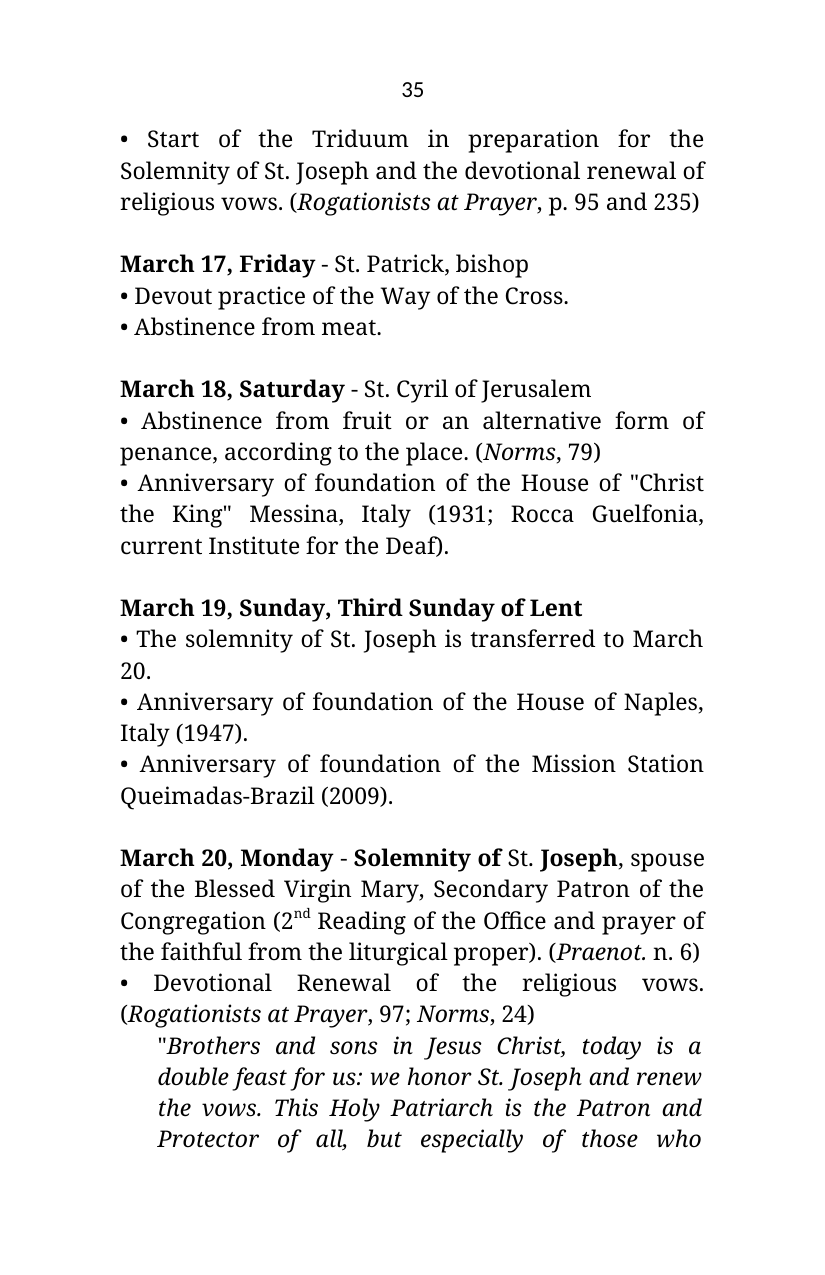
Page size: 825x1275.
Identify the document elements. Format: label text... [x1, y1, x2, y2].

text March 17, Friday - St. Patrick, bishop [120, 248, 705, 279]
text March 20, Monday - Solemnity of St. Joseph, spouse of the Blessed Virgin Mary, Secondary Patron of the Congregation (2nd Reading of the Office and prayer of the faithful from the liturgical proper). (Praenot. n. 6) [120, 842, 705, 967]
text • Start of the Triduum in preparation for the Solemnity of St. Joseph and the devotional renewal of religious vows. (Rogationists at Prayer, p. 95 and 235) [120, 123, 705, 217]
text • Anniversary of foundation of the House of Naples, Italy (1947). [120, 686, 705, 748]
text • Devout practice of the Way of the Cross. [120, 279, 705, 311]
text • Devotional Renewal of the religious vows. (Rogationists at Prayer, 97; Norms, 24) [120, 967, 705, 1029]
text • Anniversary of foundation of the Mission Station Queimadas-Brazil (2009). [120, 748, 705, 811]
text • The solemnity of St. Joseph is transferred to March 20. [120, 623, 705, 686]
text • Anniversary of foundation of the House of "Christ the King" Messina, Italy (1931; Rocca Guelfonia, current Institute for the Deaf). [120, 467, 705, 561]
text March 18, Saturday - St. Cyril of Jerusalem [120, 373, 705, 404]
text • Abstinence from fruit or an alternative form of penance, according to the place. (Norms, 79) [120, 404, 705, 467]
text March 19, Sunday, Third Sunday of Lent [120, 592, 705, 623]
text • Abstinence from meat. [120, 311, 705, 342]
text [157, 1029, 705, 1154]
